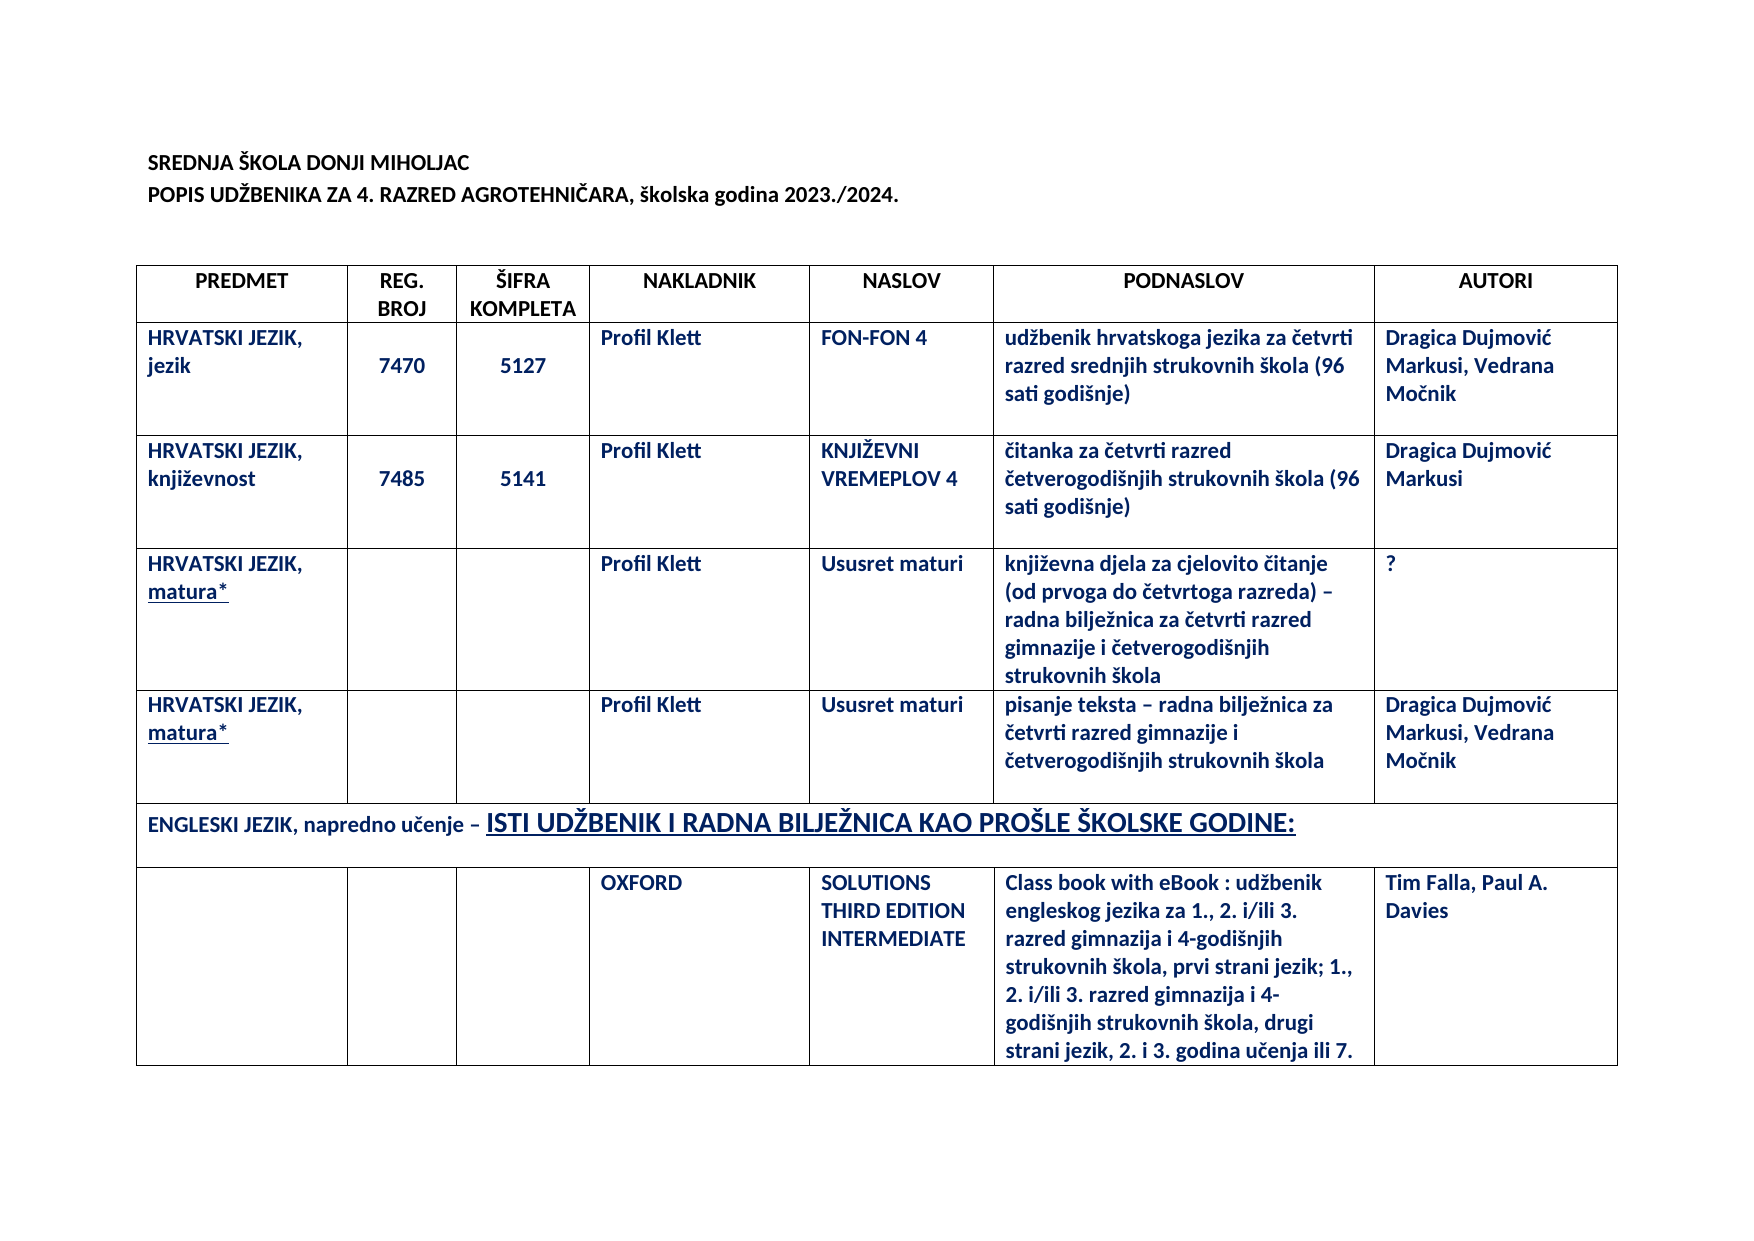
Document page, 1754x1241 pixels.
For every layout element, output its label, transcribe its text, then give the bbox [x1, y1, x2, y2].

table_cell HRVATSKI JEZIK, matura* [137, 549, 347, 689]
text SREDNJA ŠKOLA DONJI MIHOLJAC [148, 148, 1606, 176]
table_header REG. BROJ [348, 266, 456, 322]
table_cell Dragica Dujmović Markusi [1375, 436, 1617, 548]
table_cell KNJIŽEVNI VREMEPLOV 4 [810, 436, 993, 548]
table_cell ENGLESKI JEZIK, napredno učenje – ISTI UDŽBENIK I RADNA BILJEŽNICA KAO PROŠLE ŠKOLSKE GODINE: [137, 804, 1617, 867]
table_cell čitanka za četvrti razred četverogodišnjih strukovnih škola (96 sati godišnje) [994, 436, 1374, 548]
table_header PREDMET [137, 266, 347, 322]
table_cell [995, 868, 1374, 1064]
table_cell Profil Klett [590, 691, 809, 803]
table_cell Dragica Dujmović Markusi, Vedrana Močnik [1375, 691, 1617, 803]
table_cell OXFORD [590, 868, 809, 1064]
table_cell Ususret maturi [810, 691, 993, 803]
table_cell [348, 691, 456, 803]
table_header PODNASLOV [994, 266, 1374, 322]
table_cell Dragica Dujmović Markusi, Vedrana Močnik [1375, 323, 1617, 435]
table_cell [457, 868, 589, 1064]
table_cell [1375, 868, 1617, 1064]
text POPIS UDŽBENIKA ZA 4. RAZRED AGROTEHNIČARA, školska godina 2023./2024. [148, 180, 1606, 208]
table_header AUTORI [1375, 266, 1617, 322]
table_cell [457, 691, 589, 803]
table_cell 5141 [457, 436, 589, 548]
table_cell [348, 868, 456, 1064]
table_cell Profil Klett [590, 549, 809, 689]
table_header NASLOV [810, 266, 993, 322]
table_header ŠIFRA KOMPLETA [457, 266, 589, 322]
table_cell [348, 549, 456, 689]
table_cell HRVATSKI JEZIK, matura* [137, 691, 347, 803]
table_cell Profil Klett [590, 323, 809, 435]
table_cell [457, 549, 589, 689]
table_cell književna djela za cjelovito čitanje (od prvoga do četvrtoga razreda) – radna bilježnica za četvrti razred gimnazije i četverogodišnjih strukovnih škola [994, 549, 1374, 689]
table_cell HRVATSKI JEZIK, književnost [137, 436, 347, 548]
table_cell FON-FON 4 [810, 323, 993, 435]
table_cell Profil Klett [590, 436, 809, 548]
table_cell Ususret maturi [810, 549, 993, 689]
table_cell 7485 [348, 436, 456, 548]
table_cell 7470 [348, 323, 456, 435]
table_header NAKLADNIK [590, 266, 809, 322]
table_cell udžbenik hrvatskoga jezika za četvrti razred srednjih strukovnih škola (96 sati godišnje) [994, 323, 1374, 435]
table_cell pisanje teksta – radna bilježnica za četvrti razred gimnazije i četverogodišnjih strukovnih škola [994, 691, 1374, 803]
table_cell ? [1375, 549, 1617, 689]
table_cell 5127 [457, 323, 589, 435]
table_cell HRVATSKI JEZIK, jezik [137, 323, 347, 435]
table_cell [137, 868, 347, 1064]
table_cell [810, 868, 994, 1064]
